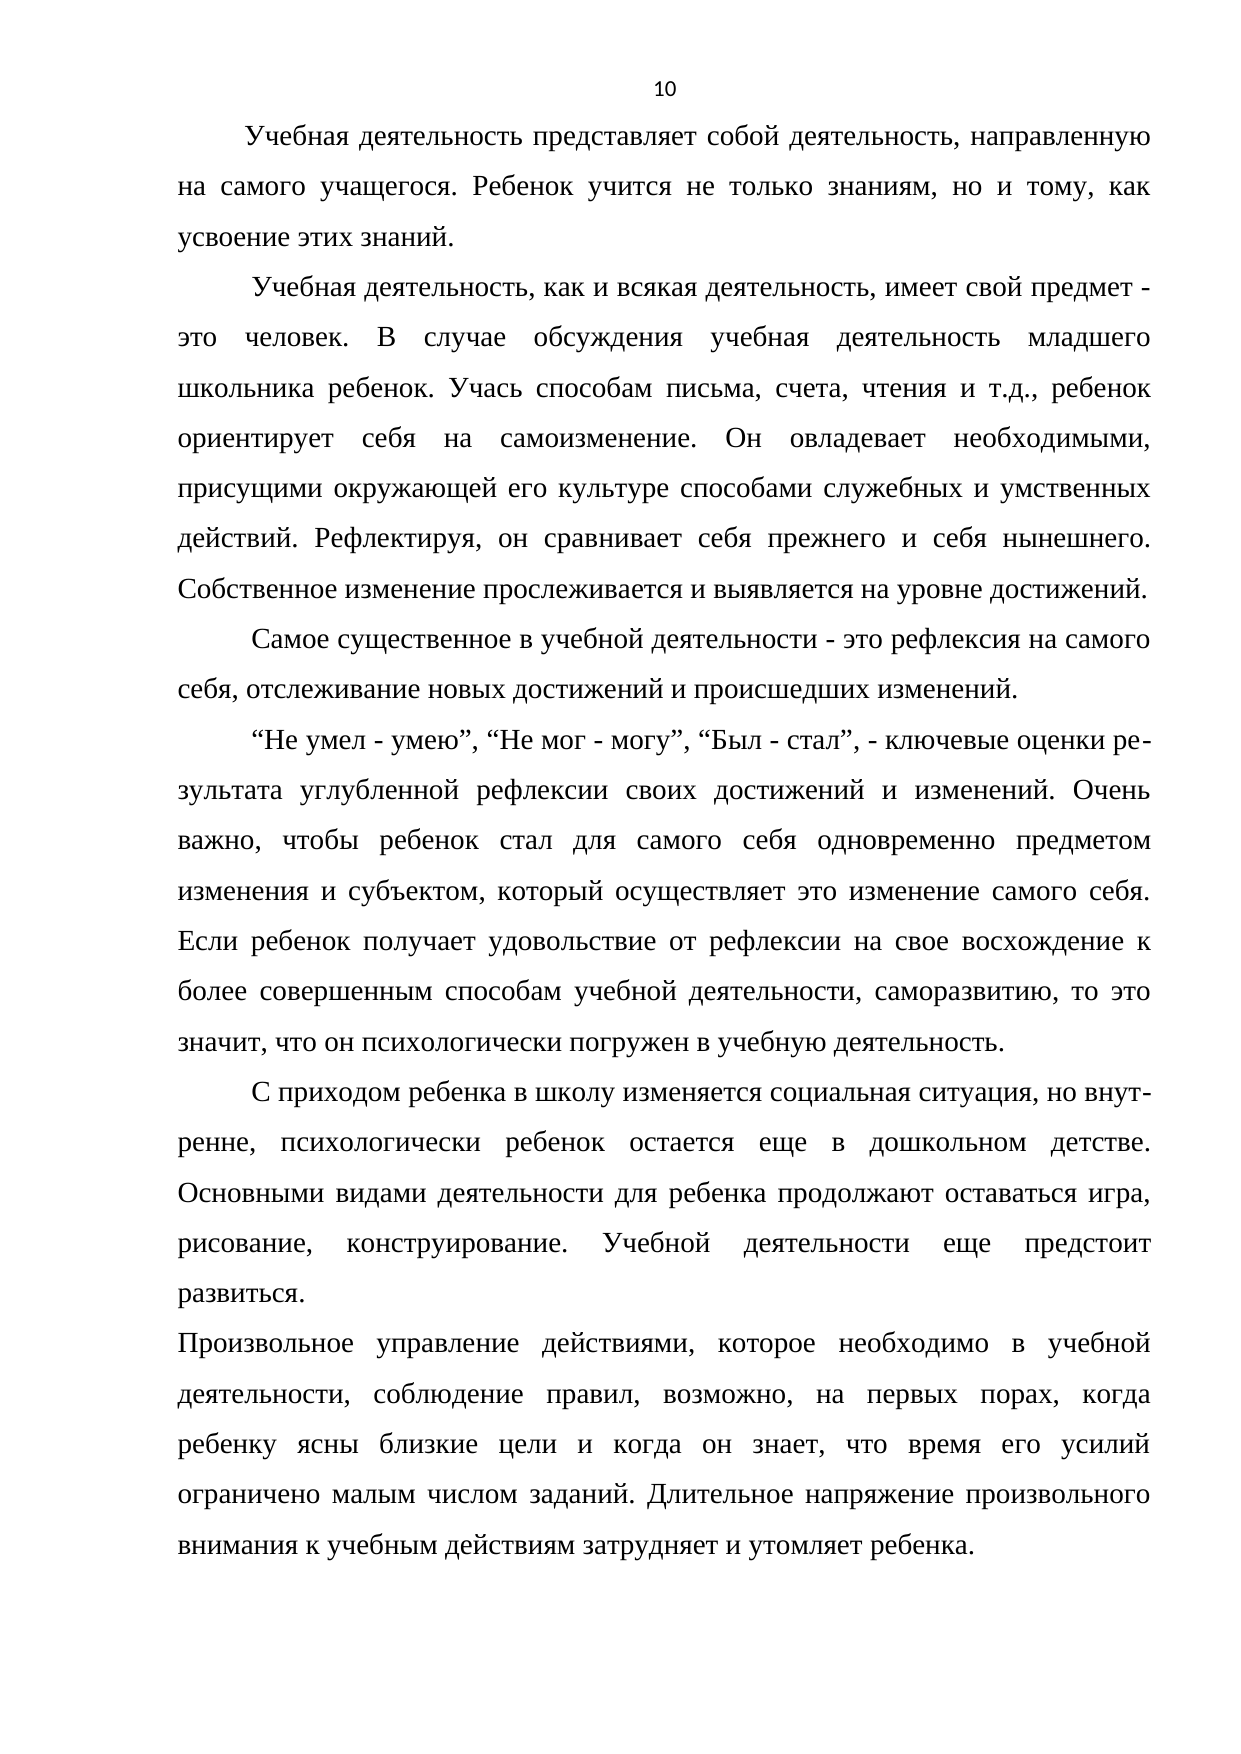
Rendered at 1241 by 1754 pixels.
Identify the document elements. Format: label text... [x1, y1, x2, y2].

text Произвольное управление действиями, которое необходимо в учебной деятельности, соблюдение правил, возможно, на первых порах, когда ребенку ясны близкие цели и когда он знает, что время его усилий ограничено малым числом заданий. Длительное напряжение произвольного внимания к учебным действиям затрудняет и утомляет ребенка. [177, 1326, 1152, 1560]
text “Не умел - умею”, “Не мог - могу”, “Был - стал”, - ключевые оценки результата углубленной рефлексии своих достижений и изменений. Очень важно, чтобы ребенок стал для самого себя одновременно предметом изменения и субъектом, который осуществляет это изменение самого себя. Если ребенок получает удовольствие от рефлексии на свое восхождение к более совершенным способам учебной деятельности, саморазвитию, то это значит, что он психологически погружен в учебную деятельность. [177, 722, 1152, 1057]
text Самое существенное в учебной деятельности - это рефлексия на самого себя, отслеживание новых достижений и происшедших изменений. [177, 621, 1152, 705]
text С приходом ребенка в школу изменяется социальная ситуация, но внутренне, психологически ребенок остается еще в дошкольном детстве. Основными видами деятельности для ребенка продолжают оставаться игра, рисование, конструирование. Учебной деятельности еще предстоит развиться. [177, 1074, 1152, 1309]
text Учебная деятельность представляет собой деятельность, направленную на самого учащегося. Ребенок учится не только знаниям, но и тому, как усвоение этих знаний. [177, 118, 1152, 252]
text Учебная деятельность, как и всякая деятельность, имеет свой предмет - это человек. В случае обсуждения учебная деятельность младшего школьника ребенок. Учась способам письма, счета, чтения и т.д., ребенок ориентирует себя на самоизменение. Он овладевает необходимыми, присущими окружающей его культуре способами служебных и умственных действий. Рефлектируя, он сравнивает себя прежнего и себя нынешнего. Собственное изменение прослеживается и выявляется на уровне достижений. [177, 269, 1152, 604]
